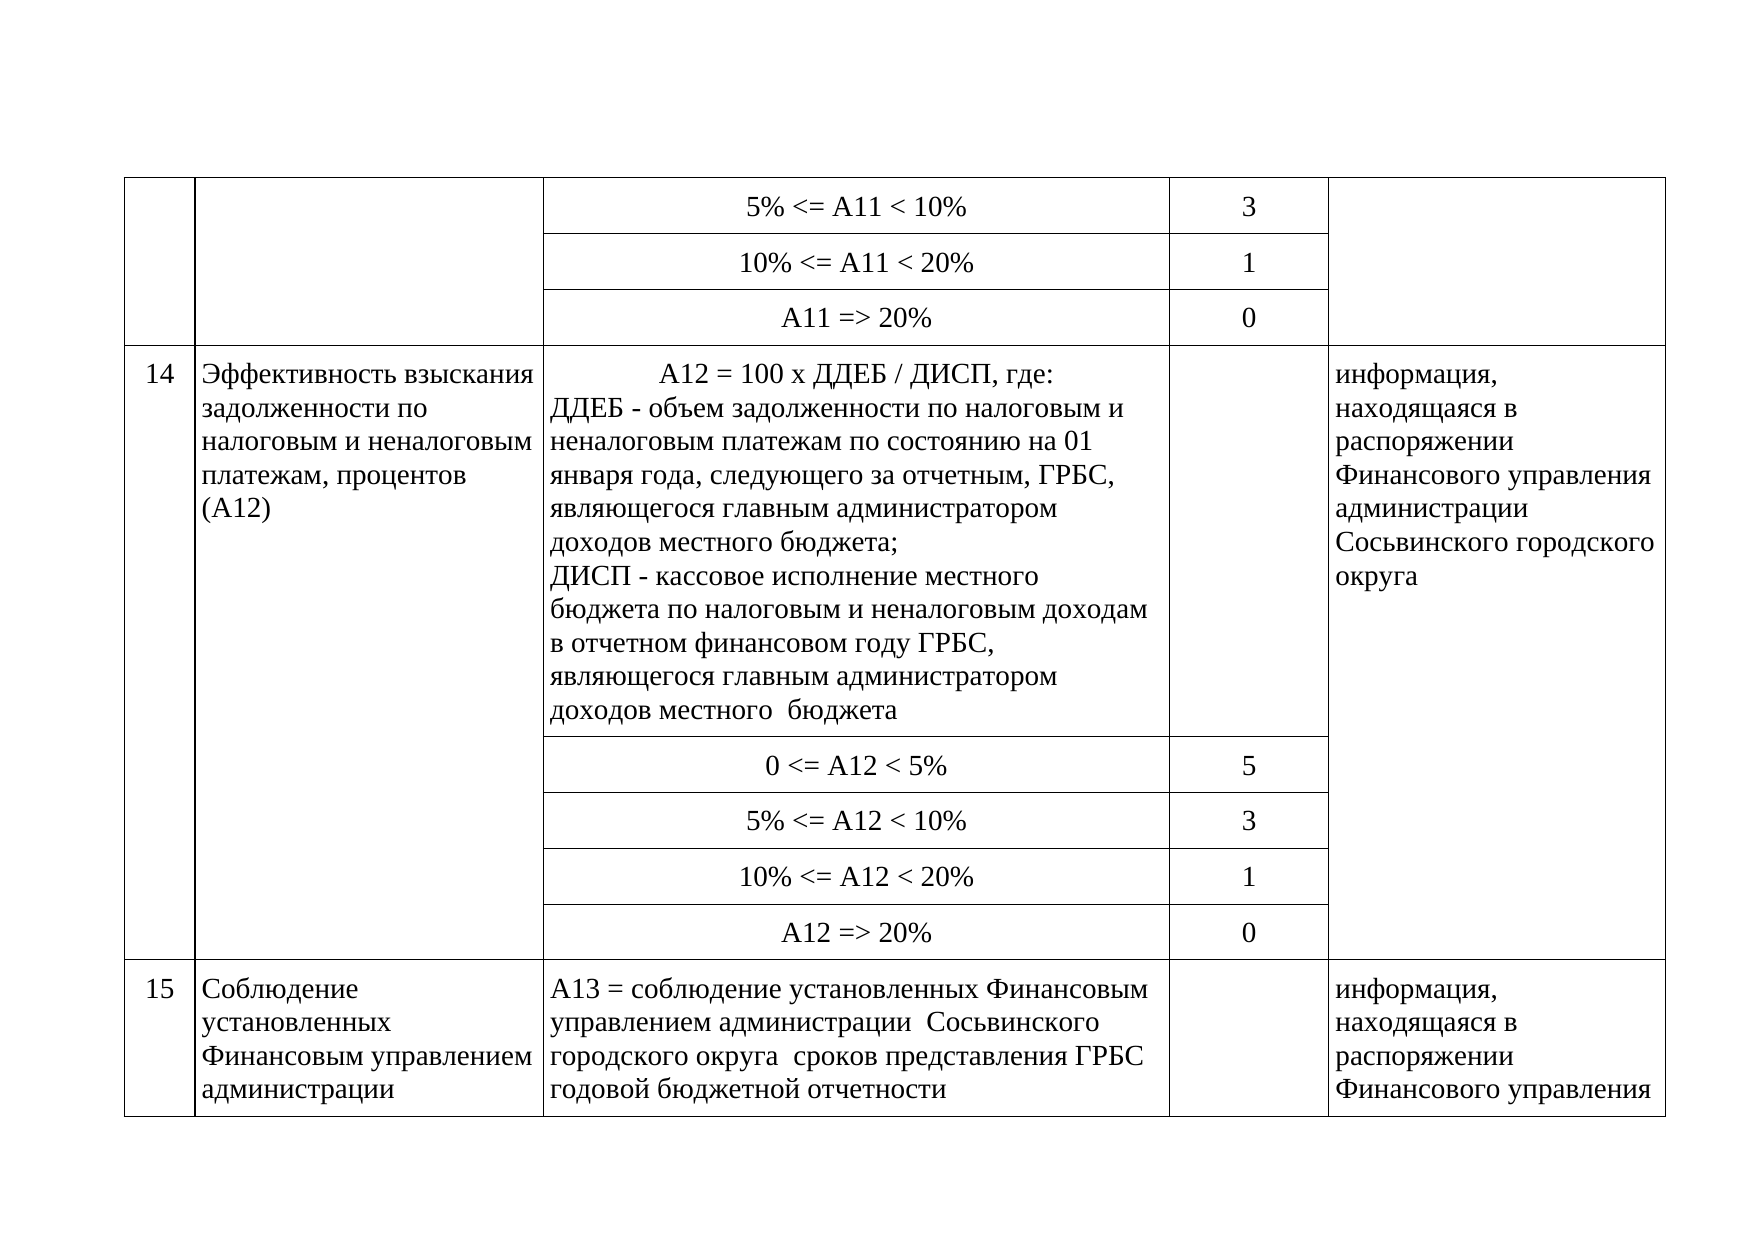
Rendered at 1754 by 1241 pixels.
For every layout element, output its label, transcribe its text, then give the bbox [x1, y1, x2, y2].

table_cell 10% <= А11 < 20% [544, 234, 1169, 289]
table_cell 0 [1170, 290, 1328, 345]
table_cell 1 [1170, 849, 1328, 903]
table_cell 5 [1170, 737, 1328, 792]
table_cell 15 [125, 960, 194, 1116]
table_cell 3 [1170, 178, 1328, 233]
table_cell 0 <= А12 < 5% [544, 737, 1169, 792]
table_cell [196, 960, 543, 1116]
table_cell А13 = соблюдение установленных Финансовым управлением администрации Сосьвинского городского округа сроков представления ГРБС годовой бюджетной отчетности [544, 960, 1169, 1116]
table_cell 5% <= А11 < 10% [544, 178, 1169, 233]
table_cell 1 [1170, 234, 1328, 289]
table_cell 3 [1170, 793, 1328, 848]
table_cell 10% <= А12 < 20% [544, 849, 1169, 903]
table_cell А12 => 20% [544, 905, 1169, 959]
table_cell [1329, 346, 1665, 959]
table_cell А11 => 20% [544, 290, 1169, 345]
table_cell А12 = 100 x ДДЕБ / ДИСП, где: ДДЕБ - объем задолженности по налоговым и неналоговым платежам по состоянию на 01 января года, следующего за отчетным, ГРБС, являющегося главным администратором доходов местного бюджета; ДИСП - кассовое исполнение местного бюджета по налоговым и неналоговым доходам в отчетном финансовом году ГРБС, являющегося главным администратором доходов местного бюджета [544, 346, 1169, 736]
table_cell 14 [125, 346, 194, 959]
table_cell [1170, 960, 1328, 1116]
table_cell Эффективность взыскания задолженности по налоговым и неналоговым платежам, процентов (А12) [196, 346, 543, 959]
table_cell 5% <= А12 < 10% [544, 793, 1169, 848]
table_cell 0 [1170, 905, 1328, 959]
table_cell [1170, 346, 1328, 736]
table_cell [1329, 960, 1665, 1116]
